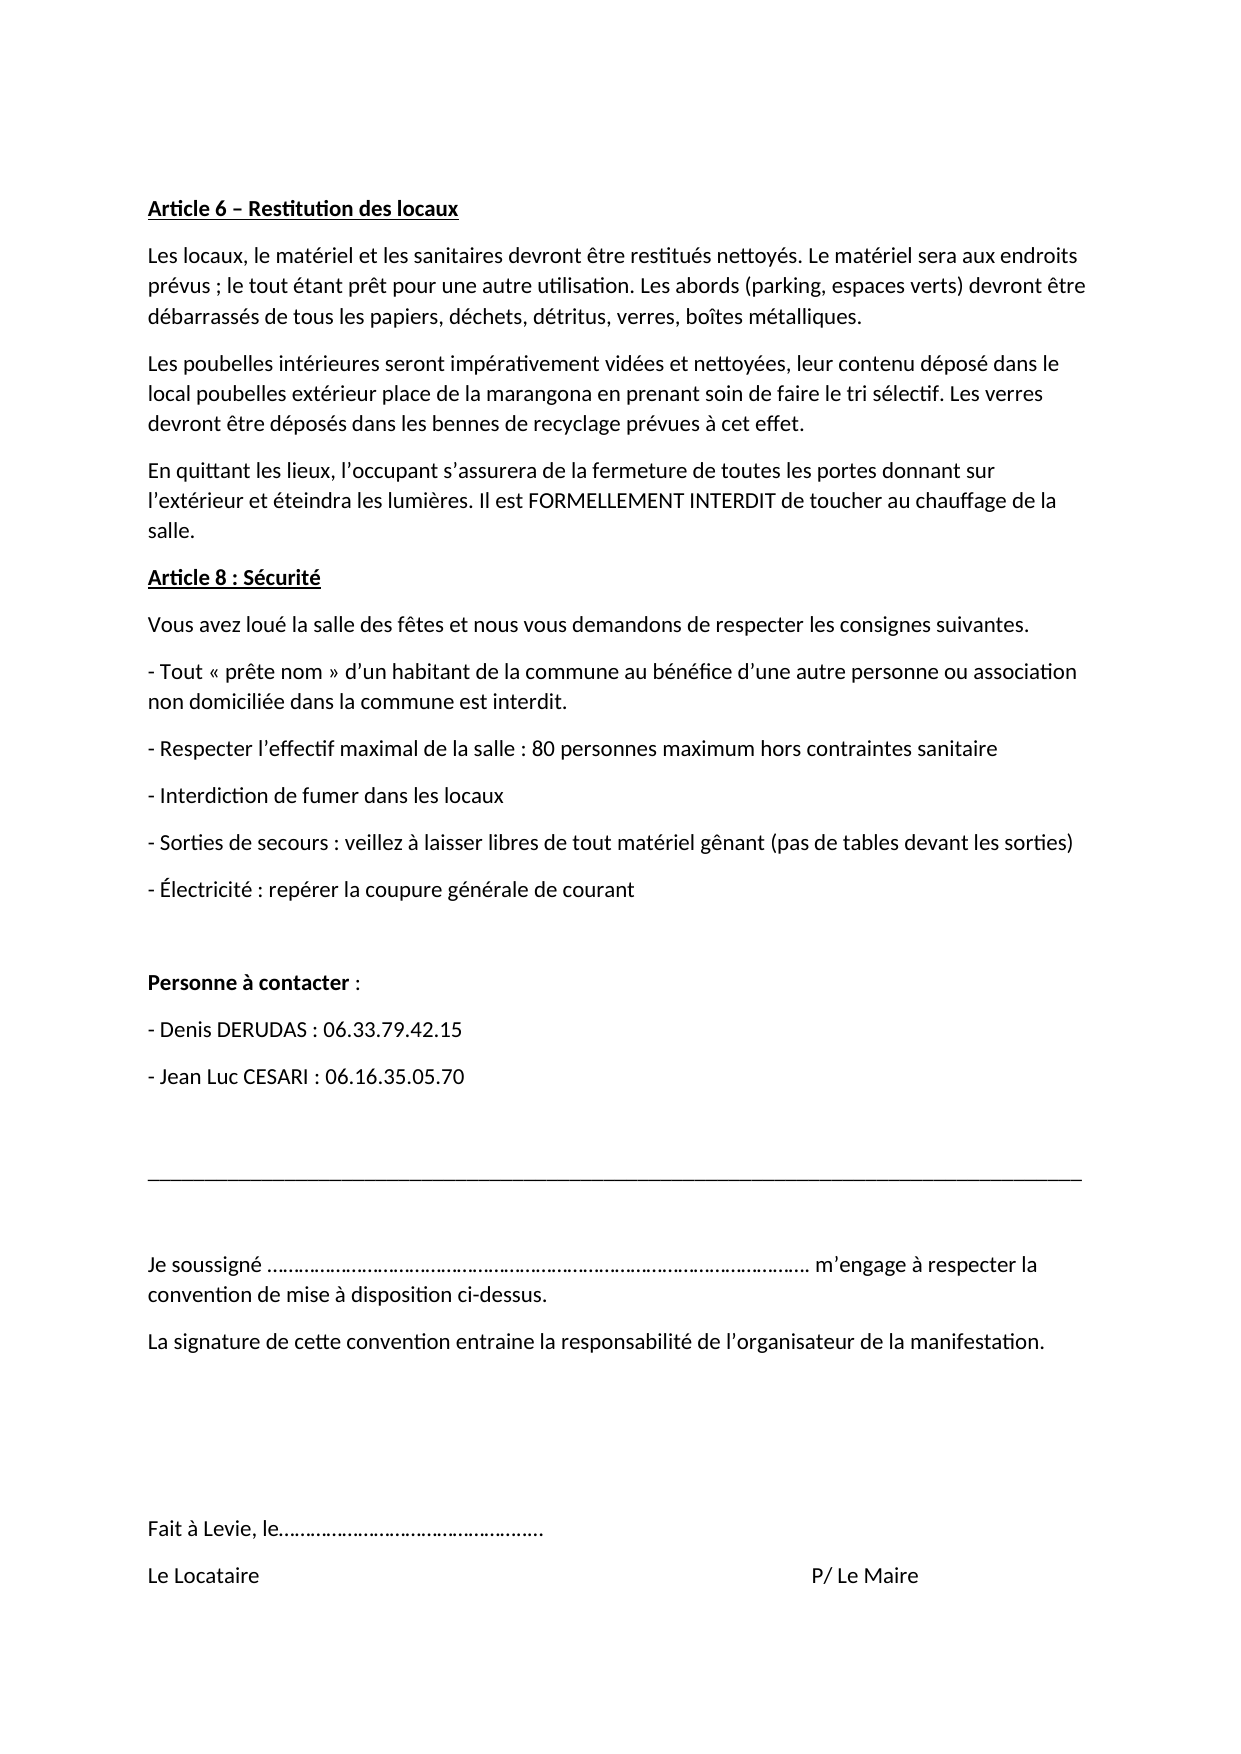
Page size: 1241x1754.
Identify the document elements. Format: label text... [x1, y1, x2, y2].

text Les poubelles intérieures seront impérativement vidées et nettoyées, leur contenu déposé dans le local poubelles extérieur place de la marangona en prenant soin de faire le tri sélectif. Les verres devront être déposés dans les bennes de recyclage prévues à cet effet. [148, 349, 1093, 437]
text - Denis DERUDAS : 06.33.79.42.15 [148, 1015, 1093, 1043]
text Personne à contacter : [148, 968, 1093, 996]
text Les locaux, le matériel et les sanitaires devront être restitués nettoyés. Le matériel sera aux endroits prévus ; le tout étant prêt pour une autre utilisation. Les abords (parking, espaces verts) devront être débarrassés de tous les papiers, déchets, détritus, verres, boîtes métalliques. [148, 241, 1093, 330]
text - Électricité : repérer la coupure générale de courant [148, 875, 1093, 903]
text - Sorties de secours : veillez à laisser libres de tout matériel gênant (pas de tables devant les sorties) [148, 828, 1093, 856]
text - Interdiction de fumer dans les locaux [148, 781, 1093, 809]
text Article 6 – Restitution des locaux [148, 194, 1093, 222]
text Vous avez loué la salle des fêtes et nous vous demandons de respecter les consignes suivantes. [148, 610, 1093, 638]
text Article 8 : Sécurité [148, 563, 1093, 591]
text - Jean Luc CESARI : 06.16.35.05.70 [148, 1062, 1093, 1090]
text La signature de cette convention entraine la responsabilité de l’organisateur de la manifestation. [148, 1327, 1093, 1355]
text Le Locataire P/ Le Maire [148, 1561, 1093, 1589]
text - Tout « prête nom » d’un habitant de la commune au bénéfice d’une autre personne ou association non domiciliée dans la commune est interdit. [148, 657, 1093, 715]
text - Respecter l’effectif maximal de la salle : 80 personnes maximum hors contraintes sanitaire [148, 734, 1093, 762]
text __________________________________________________________________________________ [148, 1156, 1093, 1184]
text Je soussigné …………………………………………………………………………………………. m’engage à respecter la convention de mise à disposition ci-dessus. [148, 1250, 1093, 1308]
text Fait à Levie, le………………………………………..… [148, 1514, 1093, 1542]
text En quittant les lieux, l’occupant s’assurera de la fermeture de toutes les portes donnant sur l’extérieur et éteindra les lumières. Il est FORMELLEMENT INTERDIT de toucher au chauffage de la salle. [148, 456, 1093, 544]
